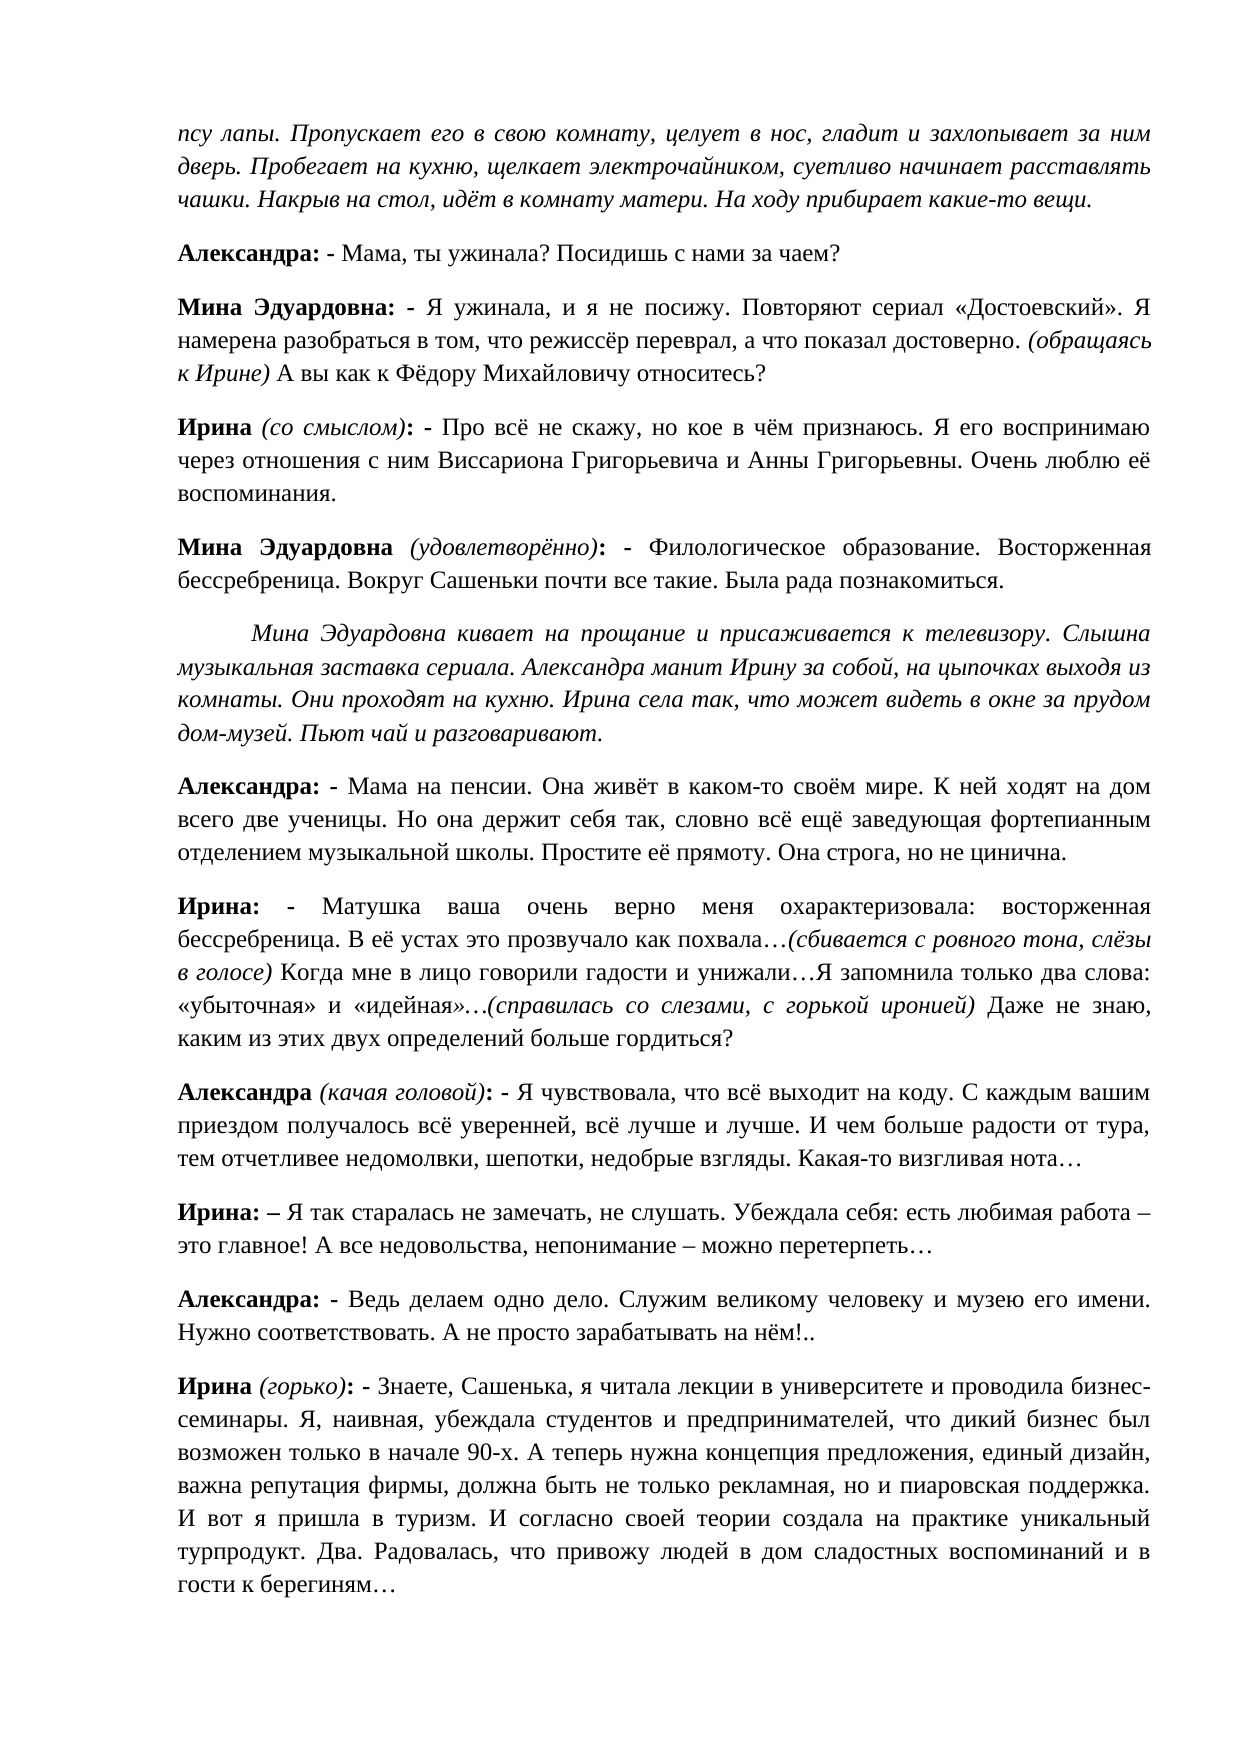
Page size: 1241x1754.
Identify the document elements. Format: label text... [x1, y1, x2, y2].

text Мина Эдуардовна кивает на прощание и присаживается к телевизору. Слышна музыкальная заставка сериала. Александра манит Ирину за собой, на цыпочках выходя из комнаты. Они проходят на кухню. Ирина села так, что может видеть в окне за прудом дом-музей. Пьют чай и разговаривают. [177, 618, 1152, 746]
text Александра: - Мама на пенсии. Она живёт в каком-то своём мире. К ней ходят на дом всего две ученицы. Но она держит себя так, словно всё ещё заведующая фортепианным отделением музыкальной школы. Простите её прямоту. Она строга, но не цинична. [177, 771, 1152, 866]
text Мина Эдуардовна: - Я ужинала, и я не посижу. Повторяют сериал «Достоевский». Я намерена разобраться в том, что режиссёр переврал, а что показал достоверно. (обращаясь к Ирине) А вы как к Фёдору Михайловичу относитесь? [177, 292, 1152, 387]
text Александра: - Ведь делаем одно дело. Служим великому человеку и музею его имени. Нужно соответствовать. А не просто зарабатывать на нём!.. [177, 1284, 1152, 1346]
text Мина Эдуардовна (удовлетворённо): - Филологическое образование. Восторженная бессребреница. Вокруг Сашеньки почти все такие. Была рада познакомиться. [177, 532, 1152, 593]
text Ирина: – Я так старалась не замечать, не слушать. Убеждала себя: есть любимая работа – это главное! А все недовольства, непонимание – можно перетерпеть… [177, 1197, 1152, 1259]
text Александра (качая головой): - Я чувствовала, что всё выходит на коду. С каждым вашим приездом получалось всё уверенней, всё лучше и лучше. И чем больше радости от тура, тем отчетливее недомолвки, шепотки, недобрые взгляды. Какая-то визгливая нота… [177, 1077, 1152, 1172]
text Ирина (горько): - Знаете, Сашенька, я читала лекции в университете и проводила бизнес-семинары. Я, наивная, убеждала студентов и предпринимателей, что дикий бизнес был возможен только в начале 90-х. А теперь нужна концепция предложения, единый дизайн, важна репутация фирмы, должна быть не только рекламная, но и пиаровская поддержка. И вот я пришла в туризм. И согласно своей теории создала на практике уникальный турпродукт. Два. Радовалась, что привожу людей в дом сладостных воспоминаний и в гости к берегиням… [177, 1371, 1152, 1598]
text Александра: - Мама, ты ужинала? Посидишь с нами за чаем? [177, 238, 1152, 267]
text Ирина: - Матушка ваша очень верно меня охарактеризовала: восторженная бессребреница. В её устах это прозвучало как похвала…(сбивается с ровного тона, слёзы в голосе) Когда мне в лицо говорили гадости и унижали…Я запомнила только два слова: «убыточная» и «идейная»…(справилась со слезами, с горькой иронией) Даже не знаю, каким из этих двух определений больше гордиться? [177, 891, 1152, 1052]
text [177, 118, 1152, 213]
text Ирина (со смыслом): - Про всё не скажу, но кое в чём признаюсь. Я его воспринимаю через отношения с ним Виссариона Григорьевича и Анны Григорьевны. Очень люблю её воспоминания. [177, 412, 1152, 507]
